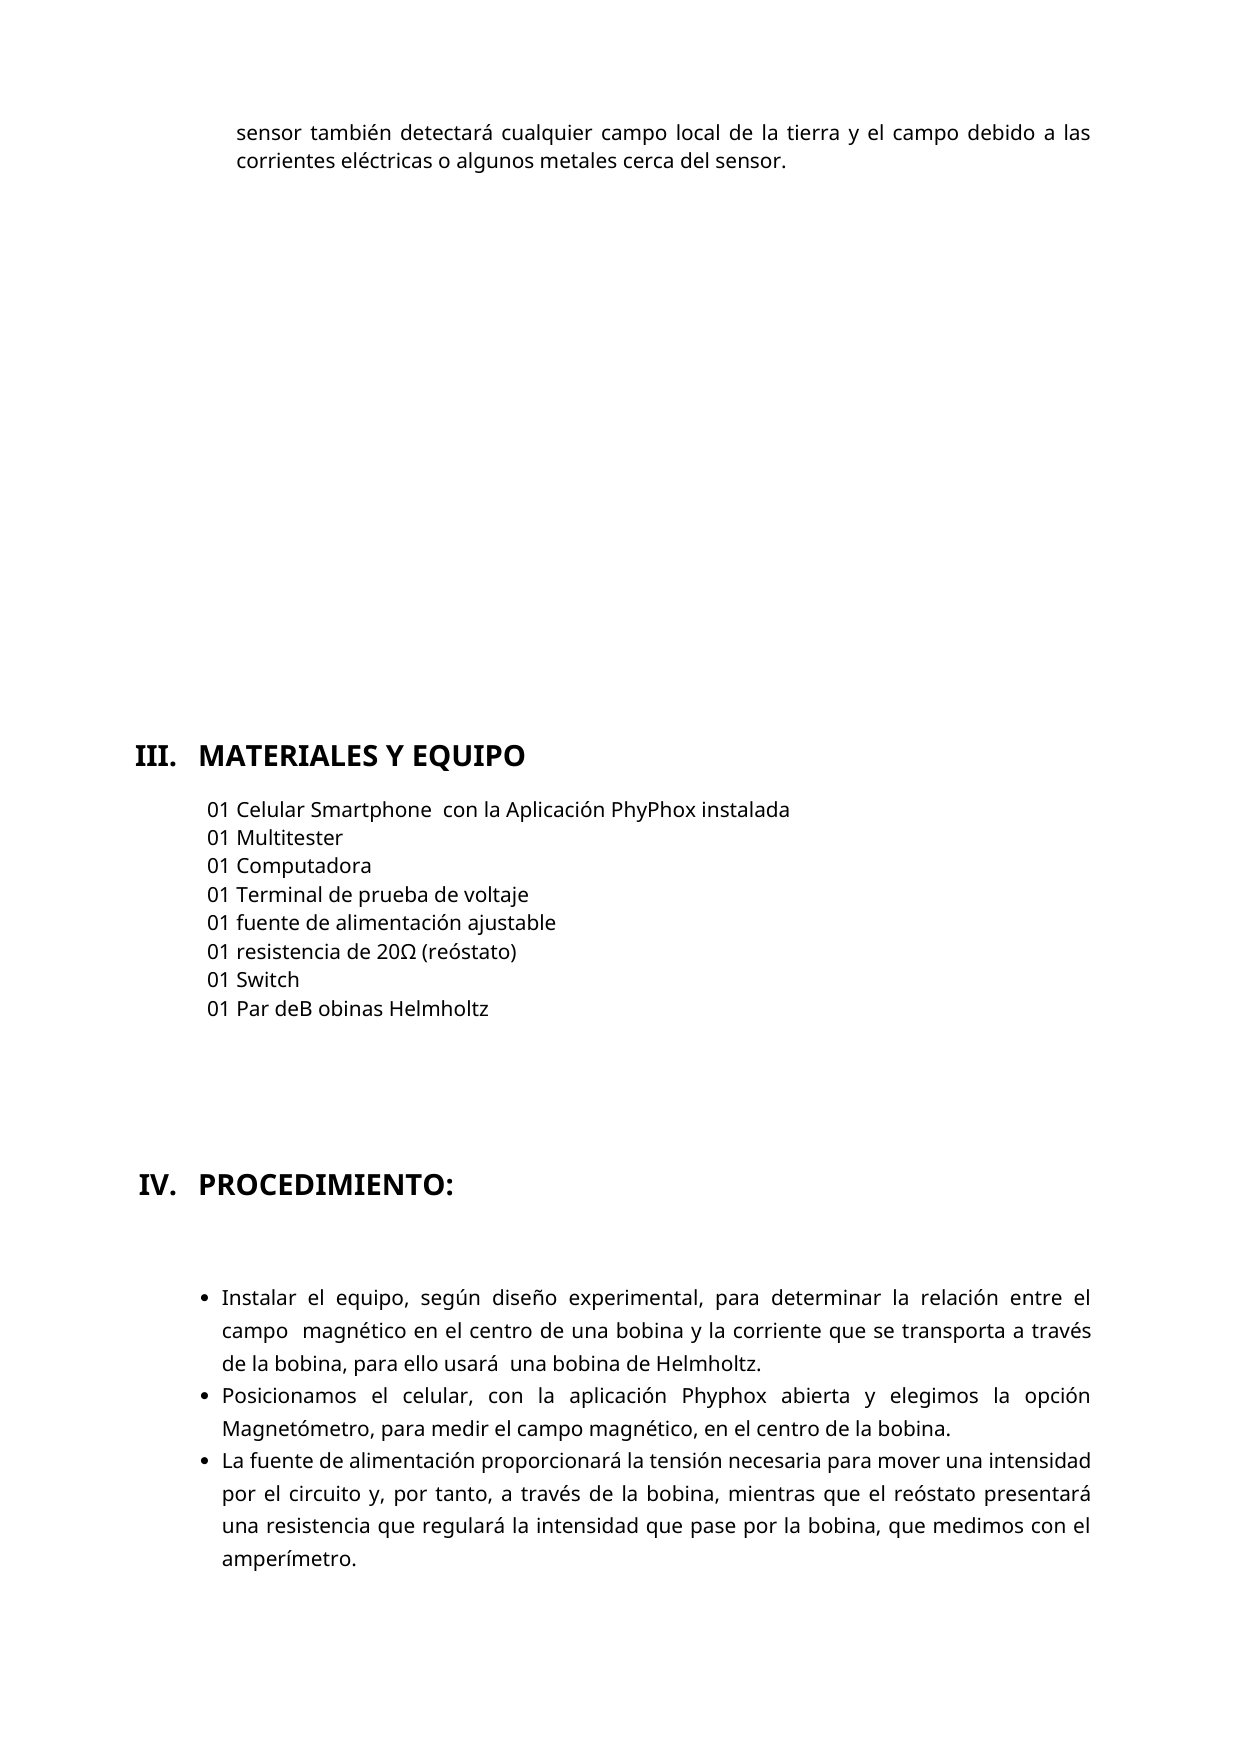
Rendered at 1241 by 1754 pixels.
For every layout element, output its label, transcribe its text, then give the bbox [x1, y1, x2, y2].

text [236, 118, 1092, 175]
text 01 fuente de alimentación ajustable [207, 908, 1092, 937]
list MATERIALES Y EQUIPO [177, 735, 1092, 775]
text 01 Multitester [207, 823, 1092, 852]
text 01 Computadora [207, 852, 1092, 880]
list Instalar el equipo, según diseño experimental, para determinar la relación entre el campo magnético en el centro de una bobina y la corriente que se transporta a través de la bobina, para ello usará una bobina de Helmholtz. [201, 1283, 1092, 1377]
text 01 Celular Smartphone con la Aplicación PhyPhox instalada [207, 795, 1092, 823]
text 01 resistencia de 20Ω (reóstato) [207, 937, 1092, 965]
list PROCEDIMIENTO: [177, 1164, 1092, 1204]
text 01 Switch [207, 965, 1092, 994]
list La fuente de alimentación proporcionará la tensión necesaria para mover una intensidad por el circuito y, por tanto, a través de la bobina, mientras que el reóstato presentará una resistencia que regulará la intensidad que pase por la bobina, que medimos con el amperímetro. [201, 1446, 1092, 1573]
text 01 Terminal de prueba de voltaje [207, 880, 1092, 908]
list Posicionamos el celular, con la aplicación Phyphox abierta y elegimos la opción Magnetómetro, para medir el campo magnético, en el centro de la bobina. [201, 1381, 1092, 1442]
text 01 Par deB obinas Helmholtz [207, 994, 1092, 1022]
